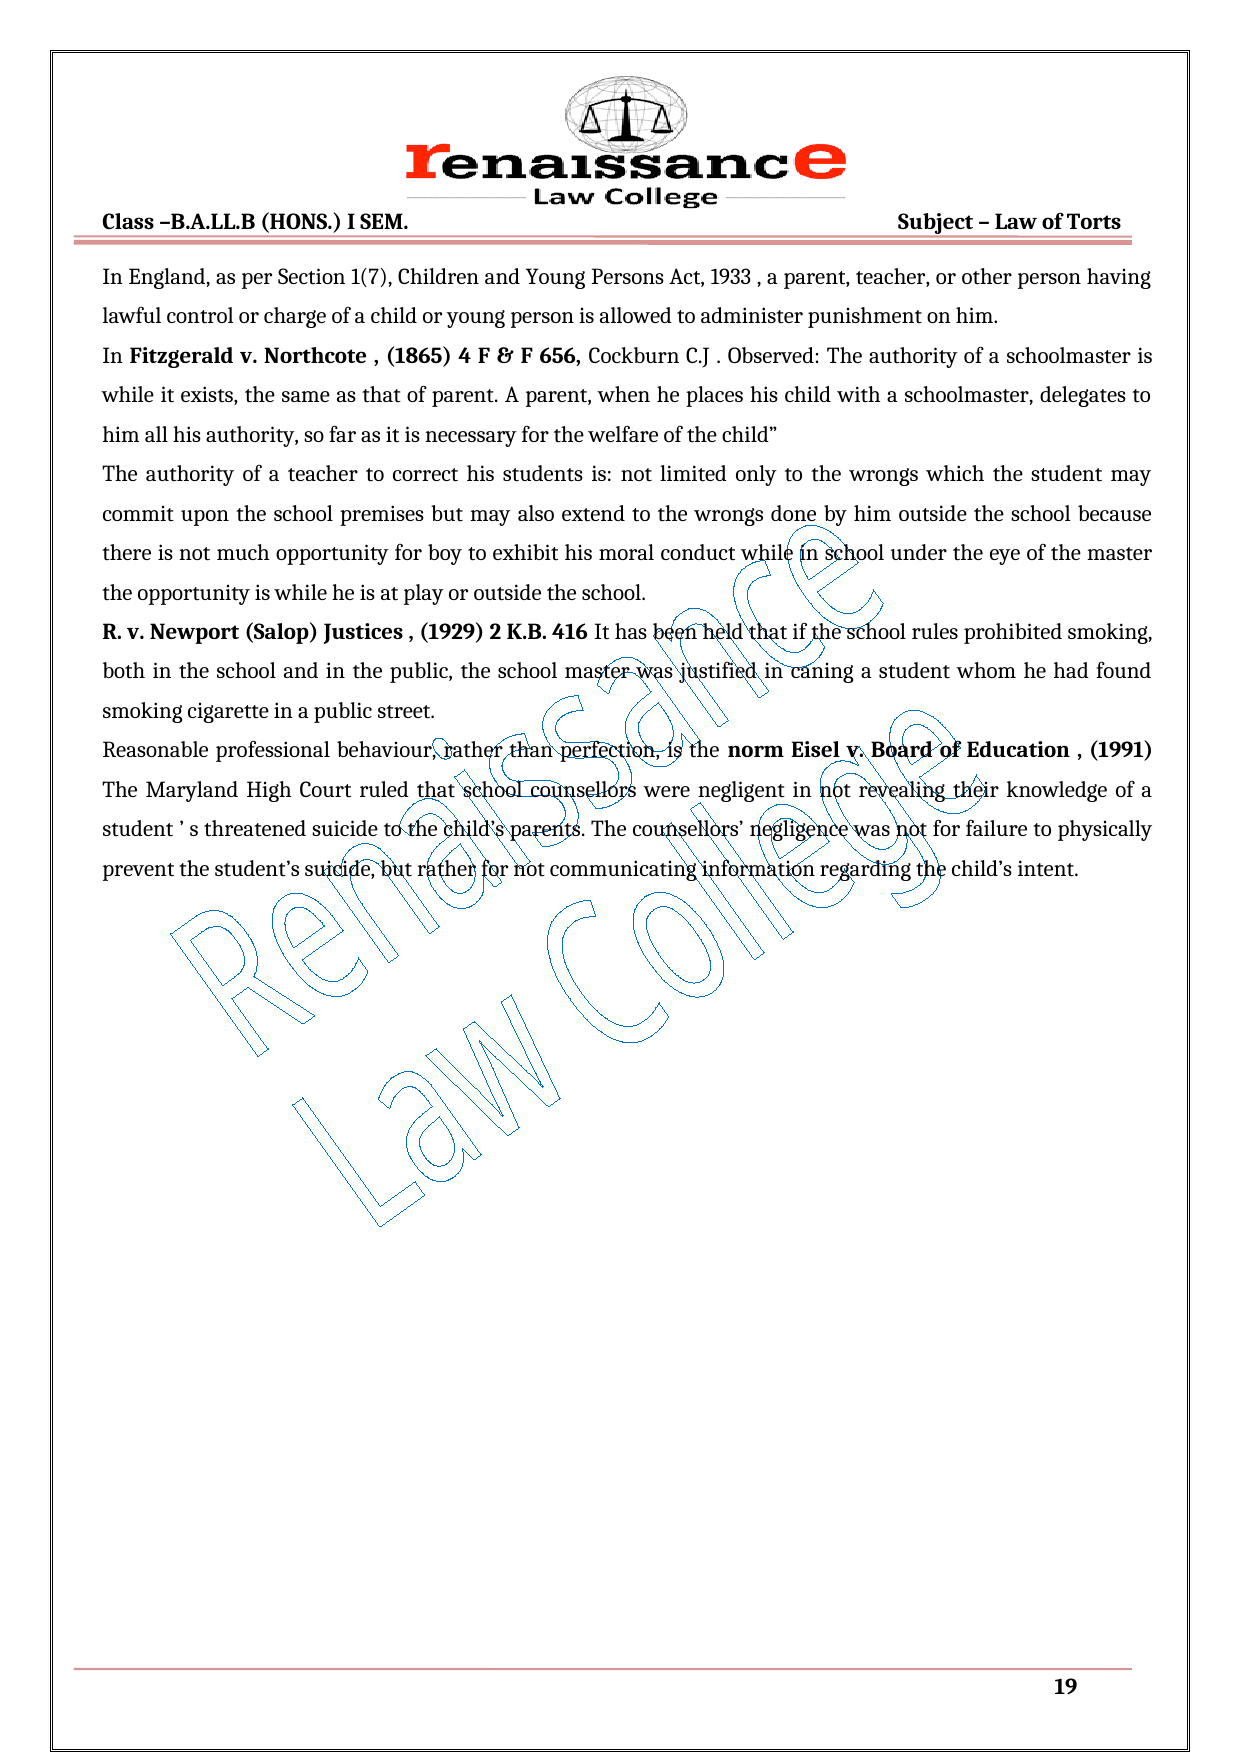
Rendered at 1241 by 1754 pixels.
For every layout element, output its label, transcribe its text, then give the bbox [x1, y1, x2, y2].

text In England, as per Section 1(7), Children and Young Persons Act, 1933 , a parent, teacher, or other person having lawful control or charge of a child or young person is allowed to administer punishment on him. [102, 263, 1154, 329]
text The authority of a teacher to correct his students is: not limited only to the wrongs which the student may commit upon the school premises but may also extend to the wrongs done by him outside the school because there is not much opportunity for boy to exhibit his moral conduct while in school under the eye of the master the opportunity is while he is at play or outside the school. [102, 461, 1154, 606]
picture [382, 75, 874, 209]
text R. v. Newport (Salop) Justices , (1929) 2 K.B. 416 It has been held that if the school rules prohibited smoking, both in the school and in the public, the school master was justified in caning a student whom he had found smoking cigarette in a public street. [102, 619, 1154, 724]
text Reasonable professional behaviour, rather than perfection, is the norm Eisel v. Board of Education , (1991) The Maryland High Court ruled that school counsellors were negligent in not revealing their knowledge of a student ’ s threatened suicide to the child’s parents. The counsellors’ negligence was not for failure to physically prevent the student’s suicide, but rather for not communicating information regarding the child’s intent. [102, 737, 1154, 882]
text In Fitzgerald v. Northcote , (1865) 4 F & F 656, Cockburn C.J . Observed: The authority of a schoolmaster is while it exists, the same as that of parent. A parent, when he places his child with a schoolmaster, delegates to him all his authority, so far as it is necessary for the welfare of the child” [102, 342, 1154, 448]
